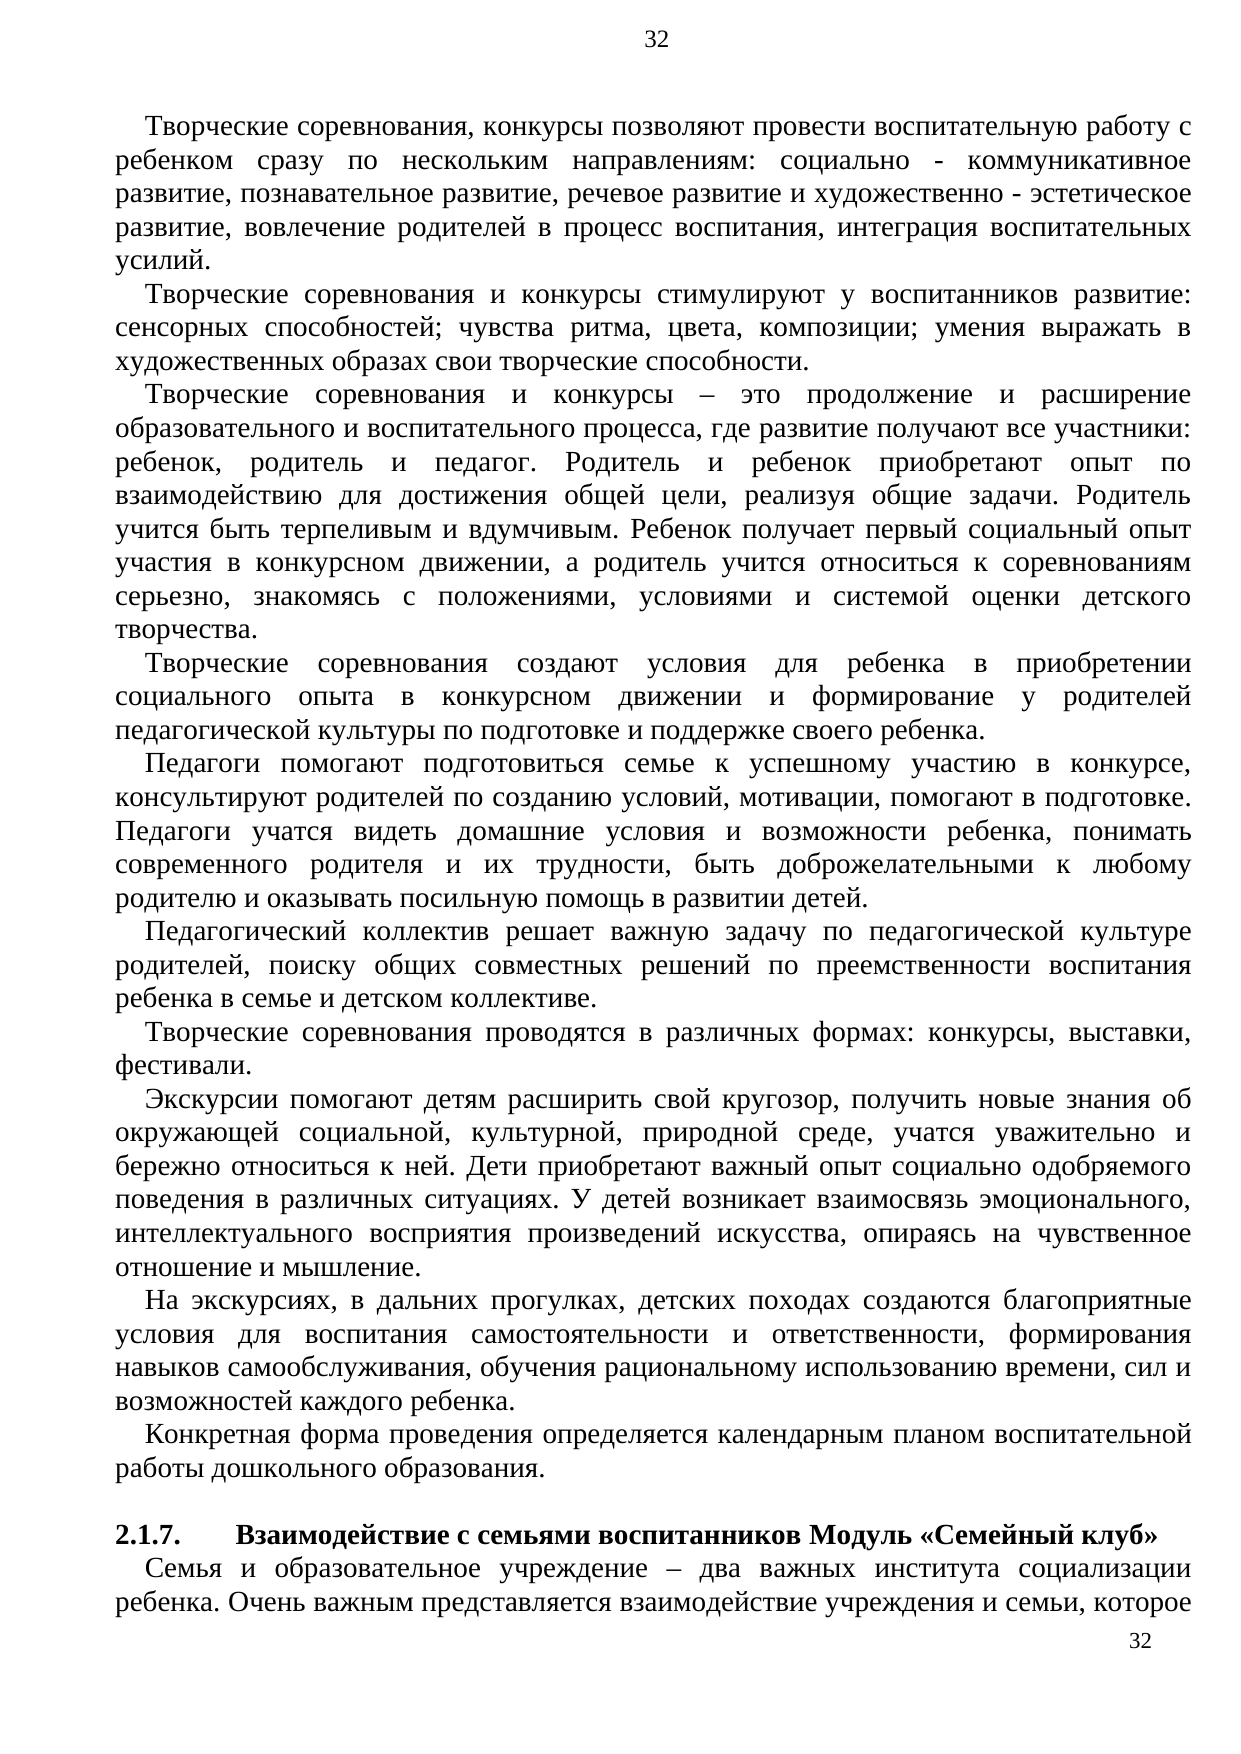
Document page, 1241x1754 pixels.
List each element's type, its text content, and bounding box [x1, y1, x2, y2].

text Конкретная форма проведения определяется календарным планом воспитательной работы дошкольного образования. [115, 1416, 1192, 1483]
text Творческие соревнования и конкурсы стимулируют у воспитанников развитие: сенсорных способностей; чувства ритма, цвета, композиции; умения выражать в художественных образах свои творческие способности. [115, 276, 1192, 377]
text Педагоги помогают подготовиться семье к успешному участию в конкурсе, консультируют родителей по созданию условий, мотивации, помогают в подготовке. Педагоги учатся видеть домашние условия и возможности ребенка, понимать современного родителя и их трудности, быть доброжелательными к любому родителю и оказывать посильную помощь в развитии детей. [115, 746, 1192, 913]
text На экскурсиях, в дальних прогулках, детских походах создаются благоприятные условия для воспитания самостоятельности и ответственности, формирования навыков самообслуживания, обучения рациональному использованию времени, сил и возможностей каждого ребенка. [115, 1282, 1192, 1416]
text Творческие соревнования создают условия для ребенка в приобретении социального опыта в конкурсном движении и формирование у родителей педагогической культуры по подготовке и поддержке своего ребенка. [115, 645, 1192, 746]
text Педагогический коллектив решает важную задачу по педагогической культуре родителей, поиску общих совместных решений по преемственности воспитания ребенка в семье и детском коллективе. [115, 913, 1192, 1014]
text Экскурсии помогают детям расширить свой кругозор, получить новые знания об окружающей социальной, культурной, природной среде, учатся уважительно и бережно относиться к ней. Дети приобретают важный опыт социально одобряемого поведения в различных ситуациях. У детей возникает взаимосвязь эмоционального, интеллектуального восприятия произведений искусства, опираясь на чувственное отношение и мышление. [115, 1081, 1192, 1282]
text Творческие соревнования проводятся в различных формах: конкурсы, выставки, фестивали. [115, 1014, 1192, 1081]
text Творческие соревнования и конкурсы – это продолжение и расширение образовательного и воспитательного процесса, где развитие получают все участники: ребенок, родитель и педагог. Родитель и ребенок приобретают опыт по взаимодействию для достижения общей цели, реализуя общие задачи. Родитель учится быть терпеливым и вдумчивым. Ребенок получает первый социальный опыт участия в конкурсном движении, а родитель учится относиться к соревнованиям серьезно, знакомясь с положениями, условиями и системой оценки детского творчества. [115, 377, 1192, 645]
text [115, 1551, 1192, 1618]
text Творческие соревнования, конкурсы позволяют провести воспитательную работу с ребенком сразу по нескольким направлениям: социально - коммуникативное развитие, познавательное развитие, речевое развитие и художественно - эстетическое развитие, вовлечение родителей в процесс воспитания, интеграция воспитательных усилий. [115, 108, 1192, 276]
list Взаимодействие с семьями воспитанников Модуль «Семейный клуб» [115, 1517, 1192, 1551]
